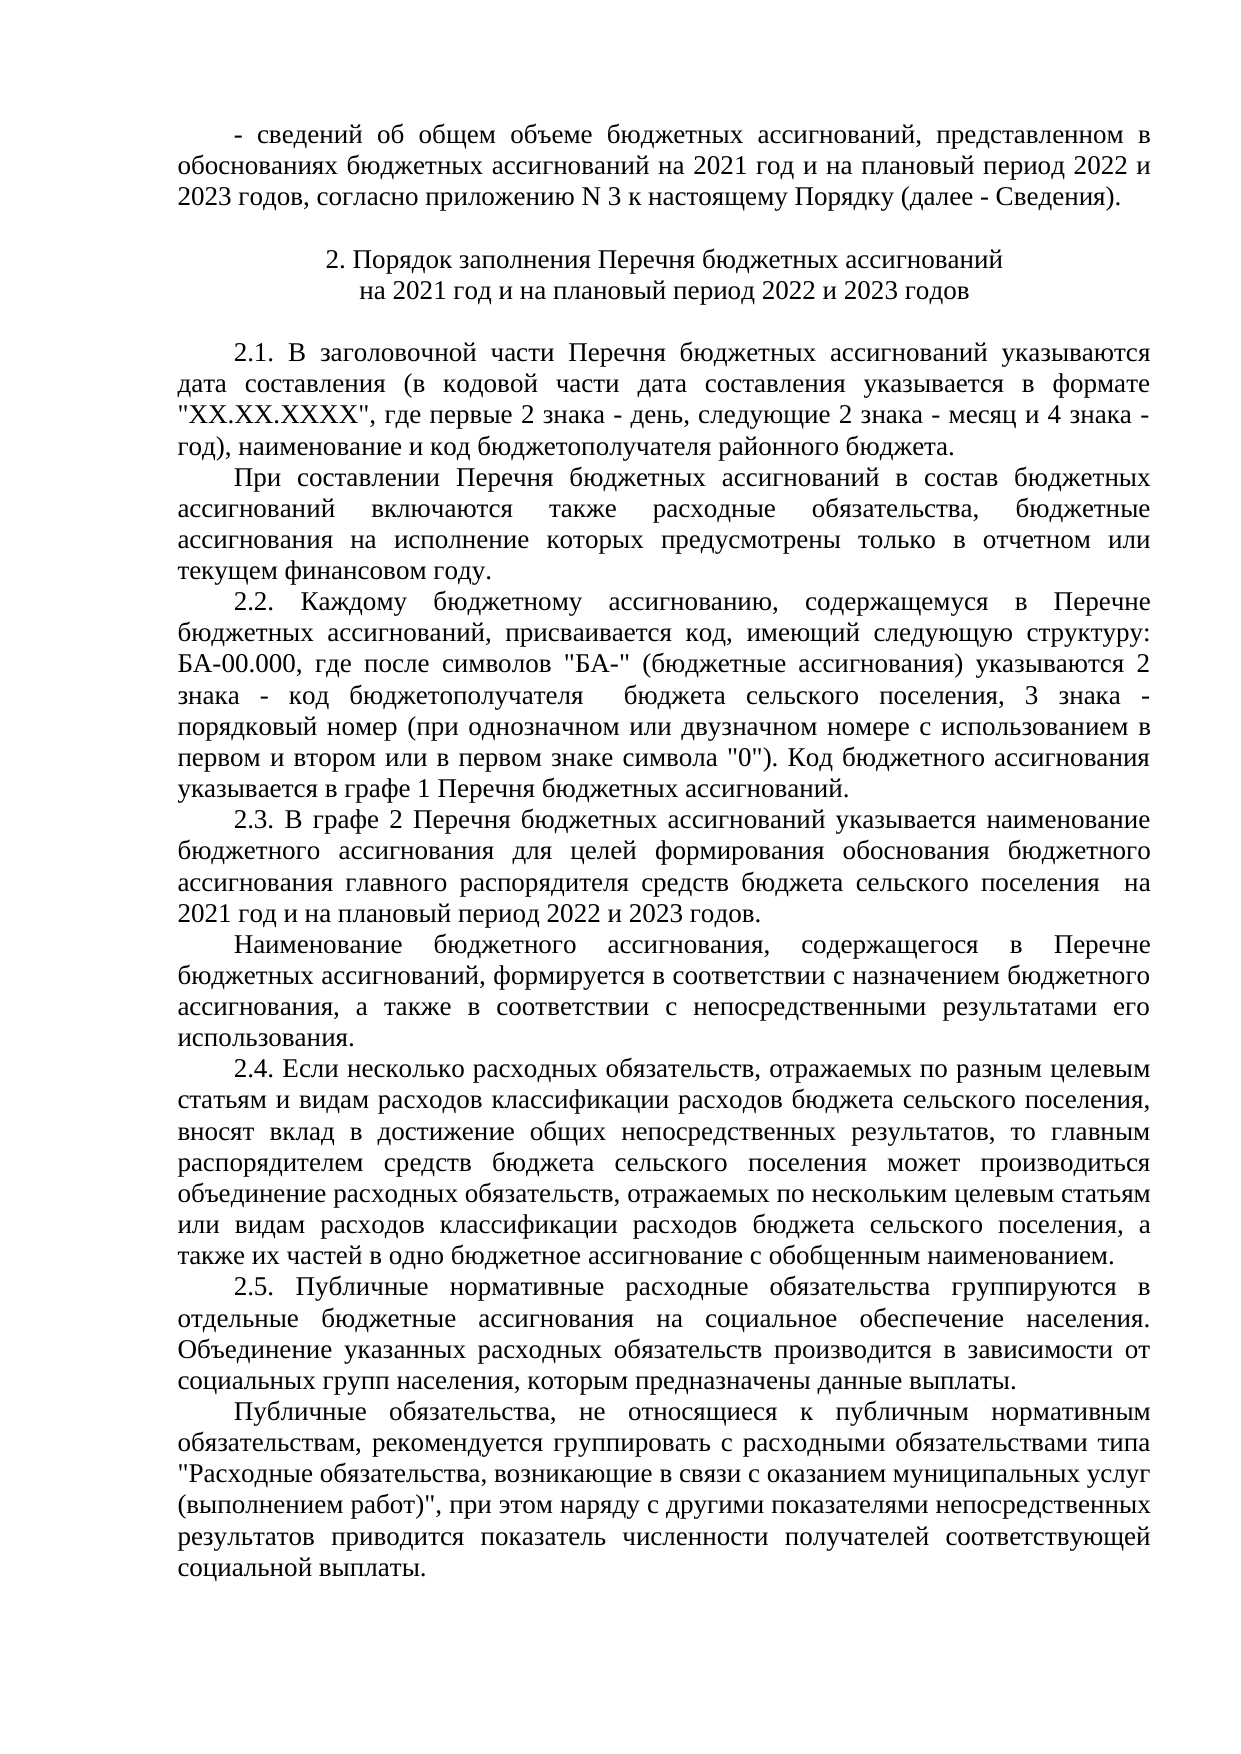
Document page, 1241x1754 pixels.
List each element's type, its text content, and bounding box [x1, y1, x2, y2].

text 2.3. В графе 2 Перечня бюджетных ассигнований указывается наименование бюджетного ассигнования для целей формирования обоснования бюджетного ассигнования главного распорядителя средств бюджета сельского поселения на 2021 год и на плановый период 2022 и 2023 годов. [177, 803, 1152, 928]
text 2.5. Публичные нормативные расходные обязательства группируются в отдельные бюджетные ассигнования на социальное обеспечение населения. Объединение указанных расходных обязательств производится в зависимости от социальных групп населения, которым предназначены данные выплаты. [177, 1271, 1152, 1395]
text 2.4. Если несколько расходных обязательств, отражаемых по разным целевым статьям и видам расходов классификации расходов бюджета сельского поселения, вносят вклад в достижение общих непосредственных результатов, то главным распорядителем средств бюджета сельского поселения может производиться объединение расходных обязательств, отражаемых по нескольким целевым статьям или видам расходов классификации расходов бюджета сельского поселения, а также их частей в одно бюджетное ассигнование с обобщенным наименованием. [177, 1052, 1152, 1271]
text на 2021 год и на плановый период 2022 и 2023 годов [177, 274, 1152, 305]
text При составлении Перечня бюджетных ассигнований в состав бюджетных ассигнований включаются также расходные обязательства, бюджетные ассигнования на исполнение которых предусмотрены только в отчетном или текущем финансовом году. [177, 461, 1152, 585]
text - сведений об общем объеме бюджетных ассигнований, представленном в обоснованиях бюджетных ассигнований на 2021 год и на плановый период 2022 и 2023 годов, согласно приложению N 3 к настоящему Порядку (далее - Сведения). [177, 118, 1152, 212]
text 2.1. В заголовочной части Перечня бюджетных ассигнований указываются дата составления (в кодовой части дата составления указывается в формате "ХХ.ХХ.ХХХХ", где первые 2 знака - день, следующие 2 знака - месяц и 4 знака - год), наименование и код бюджетополучателя районного бюджета. [177, 336, 1152, 461]
text Публичные обязательства, не относящиеся к публичным нормативным обязательствам, рекомендуется группировать с расходными обязательствами типа "Расходные обязательства, возникающие в связи с оказанием муниципальных услуг (выполнением работ)", при этом наряду с другими показателями непосредственных результатов приводится показатель численности получателей соответствующей социальной выплаты. [177, 1395, 1152, 1582]
text Наименование бюджетного ассигнования, содержащегося в Перечне бюджетных ассигнований, формируется в соответствии с назначением бюджетного ассигнования, а также в соответствии с непосредственными результатами его использования. [177, 928, 1152, 1052]
text 2.2. Каждому бюджетному ассигнованию, содержащемуся в Перечне бюджетных ассигнований, присваивается код, имеющий следующую структуру: БА-00.000, где после символов "БА-" (бюджетные ассигнования) указываются 2 знака - код бюджетополучателя бюджета сельского поселения, 3 знака - порядковый номер (при однозначном или двузначном номере с использованием в первом и втором или в первом знаке символа "0"). Код бюджетного ассигнования указывается в графе 1 Перечня бюджетных ассигнований. [177, 585, 1152, 803]
text 2. Порядок заполнения Перечня бюджетных ассигнований [177, 243, 1152, 274]
